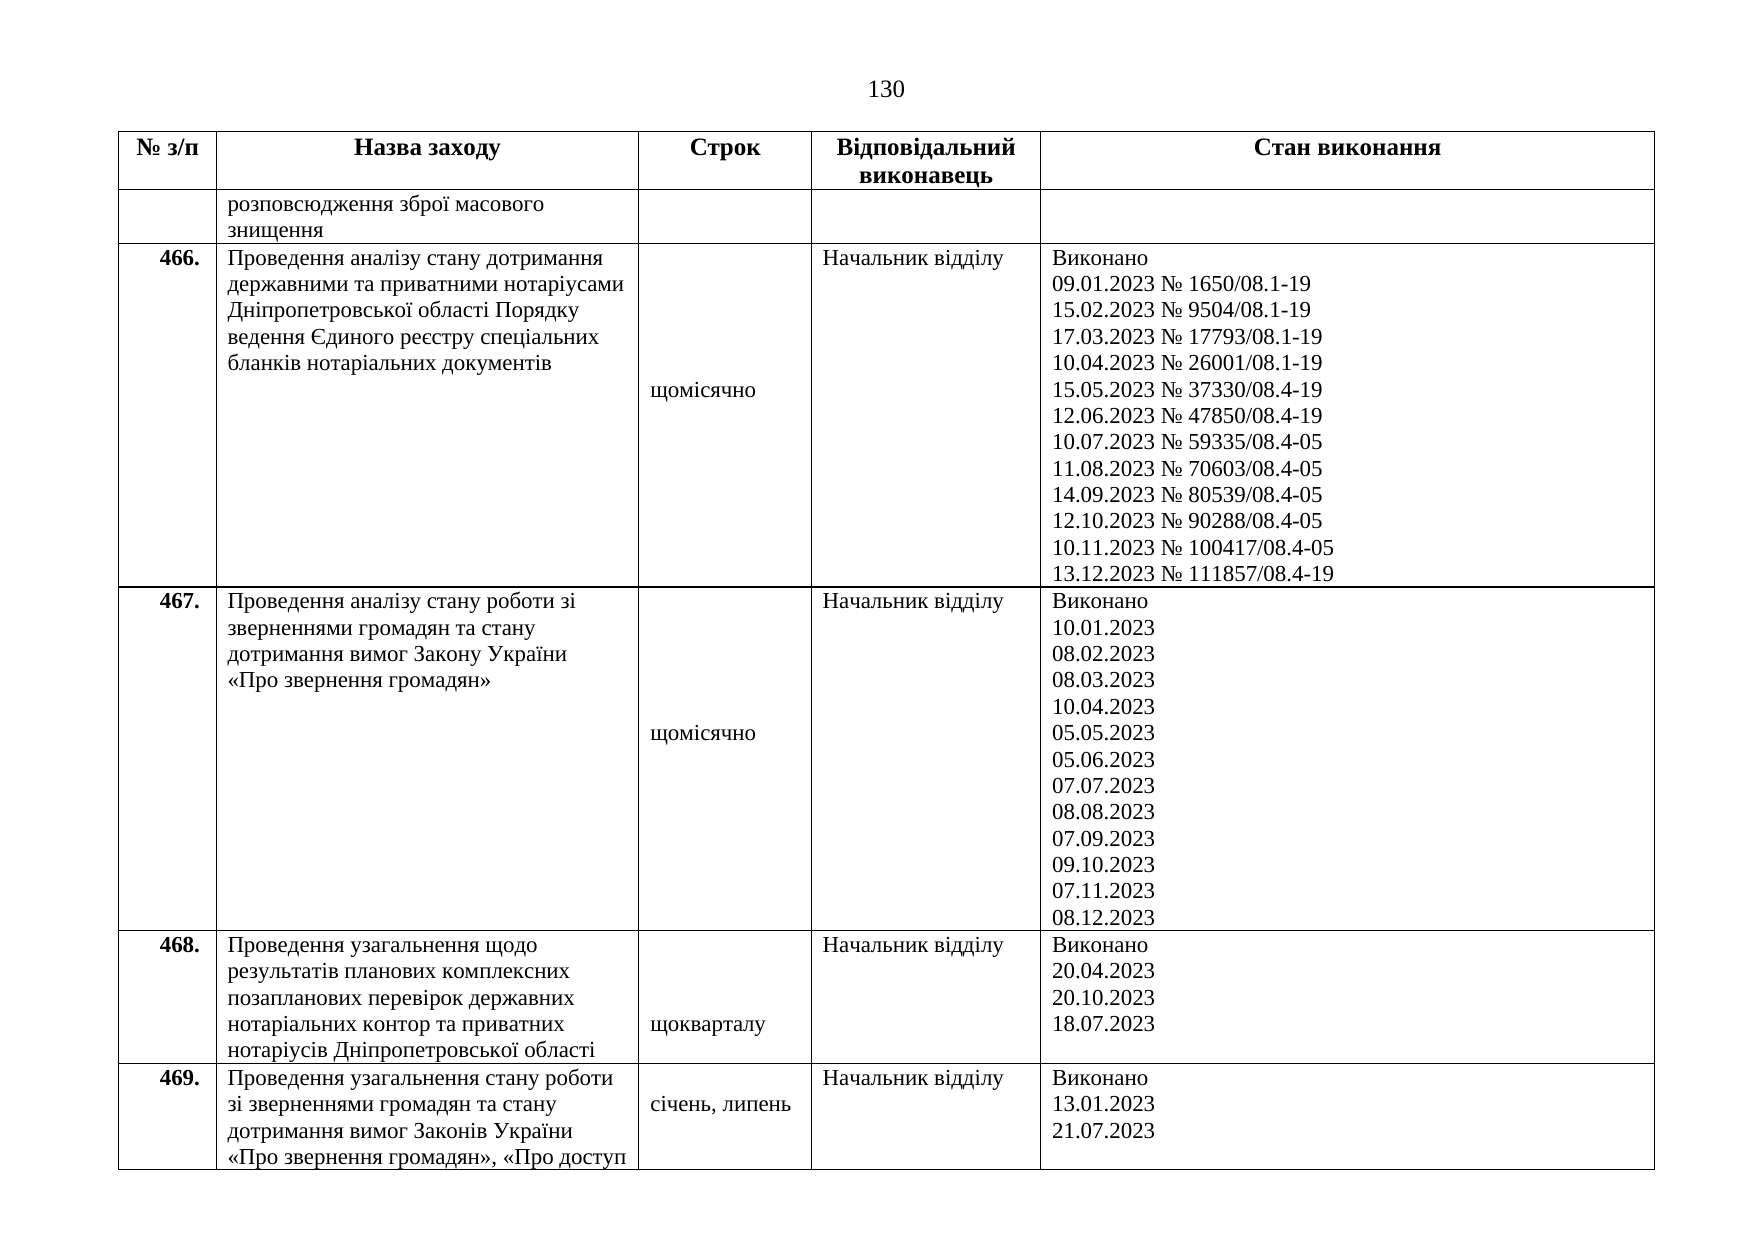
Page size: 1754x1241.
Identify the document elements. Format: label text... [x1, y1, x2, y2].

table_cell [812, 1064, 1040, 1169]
table_header Відповідальний виконавець [812, 132, 1040, 189]
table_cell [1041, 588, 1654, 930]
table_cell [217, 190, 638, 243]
table_header Строк [639, 132, 811, 189]
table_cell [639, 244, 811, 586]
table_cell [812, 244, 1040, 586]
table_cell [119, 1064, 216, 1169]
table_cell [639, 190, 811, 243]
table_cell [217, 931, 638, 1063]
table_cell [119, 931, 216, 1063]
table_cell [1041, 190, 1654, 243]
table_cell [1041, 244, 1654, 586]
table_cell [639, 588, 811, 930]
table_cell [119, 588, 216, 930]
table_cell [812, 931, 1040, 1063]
table_header Стан виконання [1041, 132, 1654, 189]
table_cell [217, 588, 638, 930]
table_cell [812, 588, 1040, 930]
table_header Назва заходу [217, 132, 638, 189]
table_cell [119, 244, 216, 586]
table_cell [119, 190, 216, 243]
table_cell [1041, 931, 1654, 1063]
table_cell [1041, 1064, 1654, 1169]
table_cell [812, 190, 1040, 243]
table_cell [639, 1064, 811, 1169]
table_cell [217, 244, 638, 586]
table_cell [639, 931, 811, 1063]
table_header № з/п [119, 132, 216, 189]
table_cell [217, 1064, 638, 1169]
